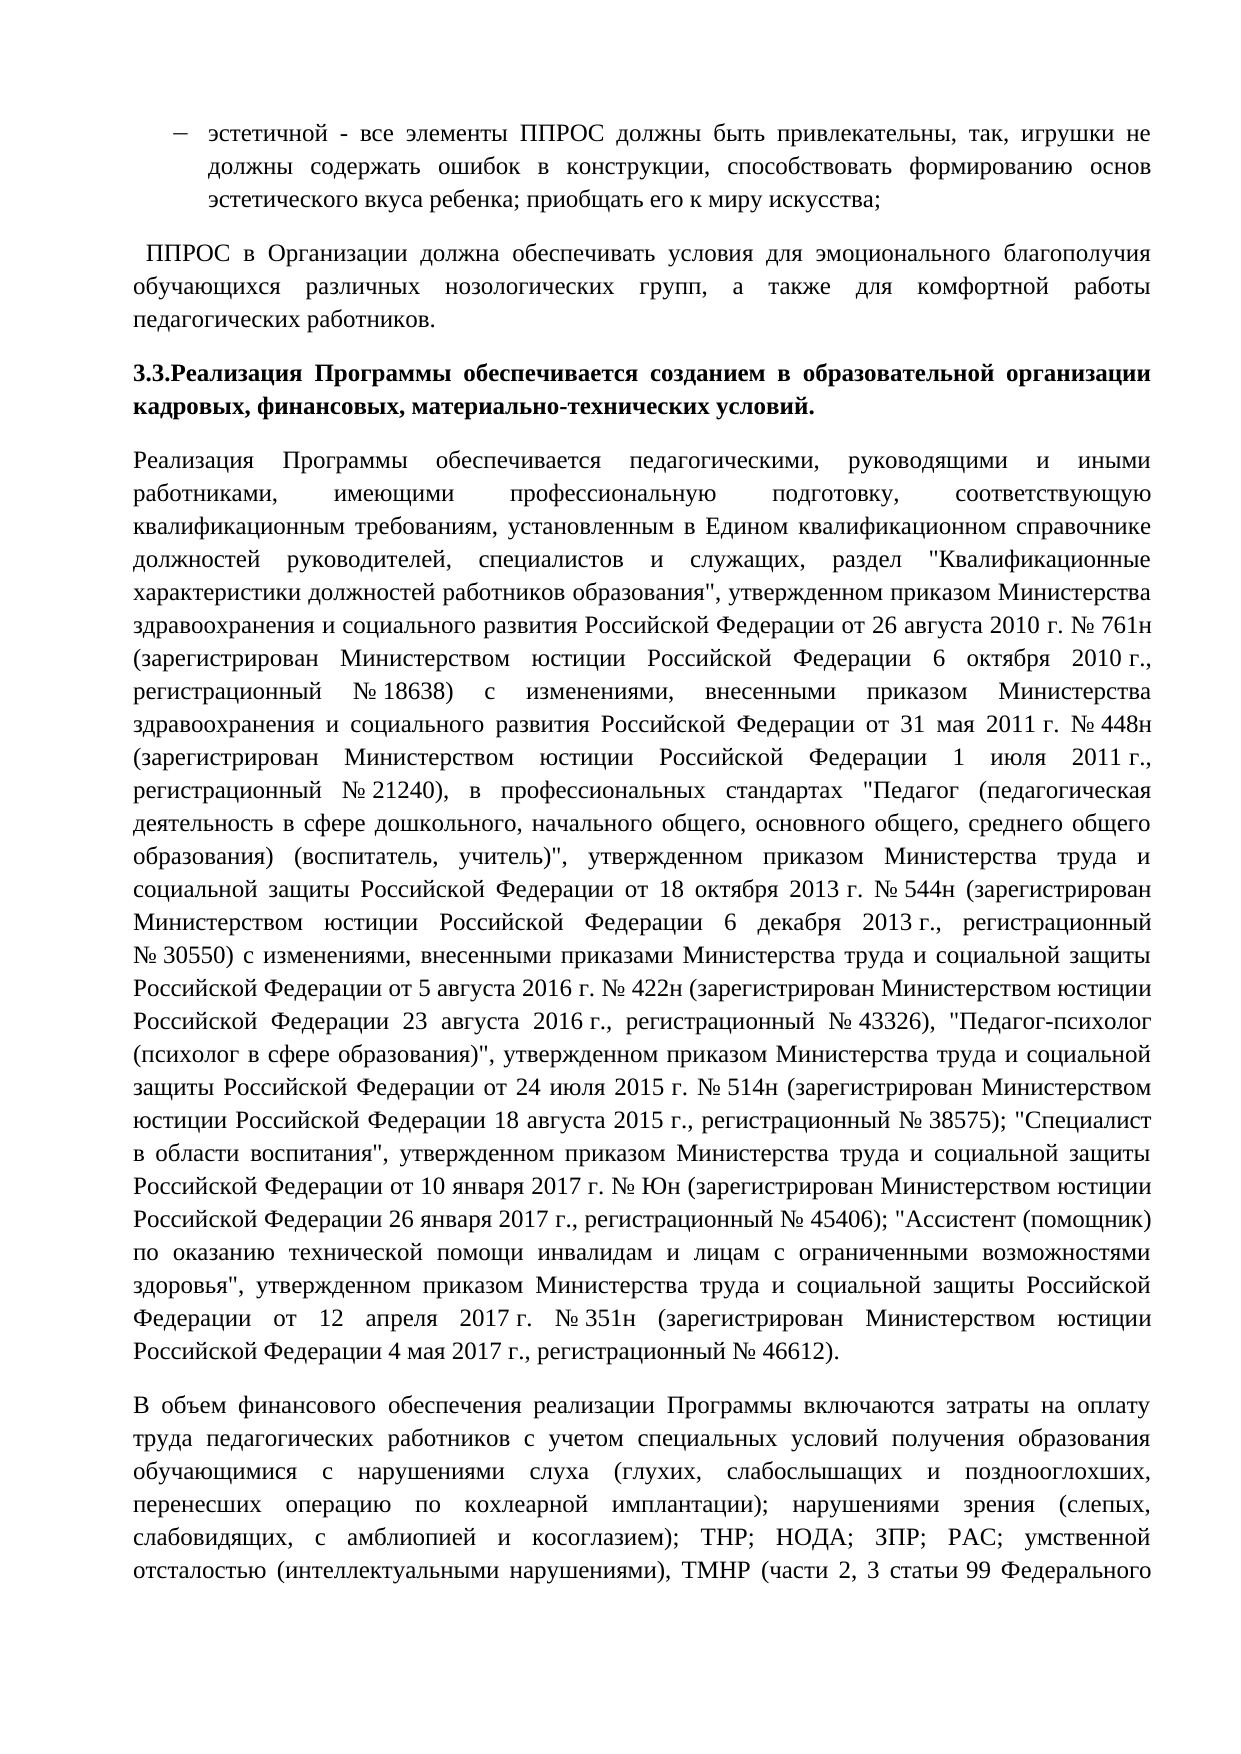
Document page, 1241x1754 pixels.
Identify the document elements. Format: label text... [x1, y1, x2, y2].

text 3.3.Реализация Программы обеспечивается созданием в образовательной организации кадровых, финансовых, материально-технических условий. [133, 358, 1152, 420]
text ППРОС в Организации должна обеспечивать условия для эмоционального благополучия обучающихся различных нозологических групп, а также для комфортной работы педагогических работников. [133, 238, 1152, 333]
list эстетичной - все элементы ППРОС должны быть привлекательны, так, игрушки не должны содержать ошибок в конструкции, способствовать формированию основ эстетического вкуса ребенка; приобщать его к миру искусства; [170, 118, 1152, 213]
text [133, 1390, 1152, 1584]
text Реализация Программы обеспечивается педагогическими, руководящими и иными работниками, имеющими профессиональную подготовку, соответствующую квалификационным требованиям, установленным в Едином квалификационном справочнике должностей руководителей, специалистов и служащих, раздел "Квалификационные характеристики должностей работников образования", утвержденном приказом Министерства здравоохранения и социального развития Российской Федерации от 26 августа 2010 г. № 761н (зарегистрирован Министерством юстиции Российской Федерации 6 октября 2010 г., регистрационный № 18638) с изменениями, внесенными приказом Министерства здравоохранения и социального развития Российской Федерации от 31 мая 2011 г. № 448н (зарегистрирован Министерством юстиции Российской Федерации 1 июля 2011 г., регистрационный № 21240), в профессиональных стандартах "Педагог (педагогическая деятельность в сфере дошкольного, начального общего, основного общего, среднего общего образования) (воспитатель, учитель)", утвержденном приказом Министерства труда и социальной защиты Российской Федерации от 18 октября 2013 г. № 544н (зарегистрирован Министерством юстиции Российской Федерации 6 декабря 2013 г., регистрационный № 30550) с изменениями, внесенными приказами Министерства труда и социальной защиты Российской Федерации от 5 августа 2016 г. № 422н (зарегистрирован Министерством юстиции Российской Федерации 23 августа 2016 г., регистрационный № 43326), "Педагог-психолог (психолог в сфере образования)", утвержденном приказом Министерства труда и социальной защиты Российской Федерации от 24 июля 2015 г. № 514н (зарегистрирован Министерством юстиции Российской Федерации 18 августа 2015 г., регистрационный № 38575); "Специалист в области воспитания", утвержденном приказом Министерства труда и социальной защиты Российской Федерации от 10 января 2017 г. № Юн (зарегистрирован Министерством юстиции Российской Федерации 26 января 2017 г., регистрационный № 45406); "Ассистент (помощник) по оказанию технической помощи инвалидам и лицам с ограниченными возможностями здоровья", утвержденном приказом Министерства труда и социальной защиты Российской Федерации от 12 апреля 2017 г. № 351н (зарегистрирован Министерством юстиции Российской Федерации 4 мая 2017 г., регистрационный № 46612). [133, 445, 1152, 1365]
